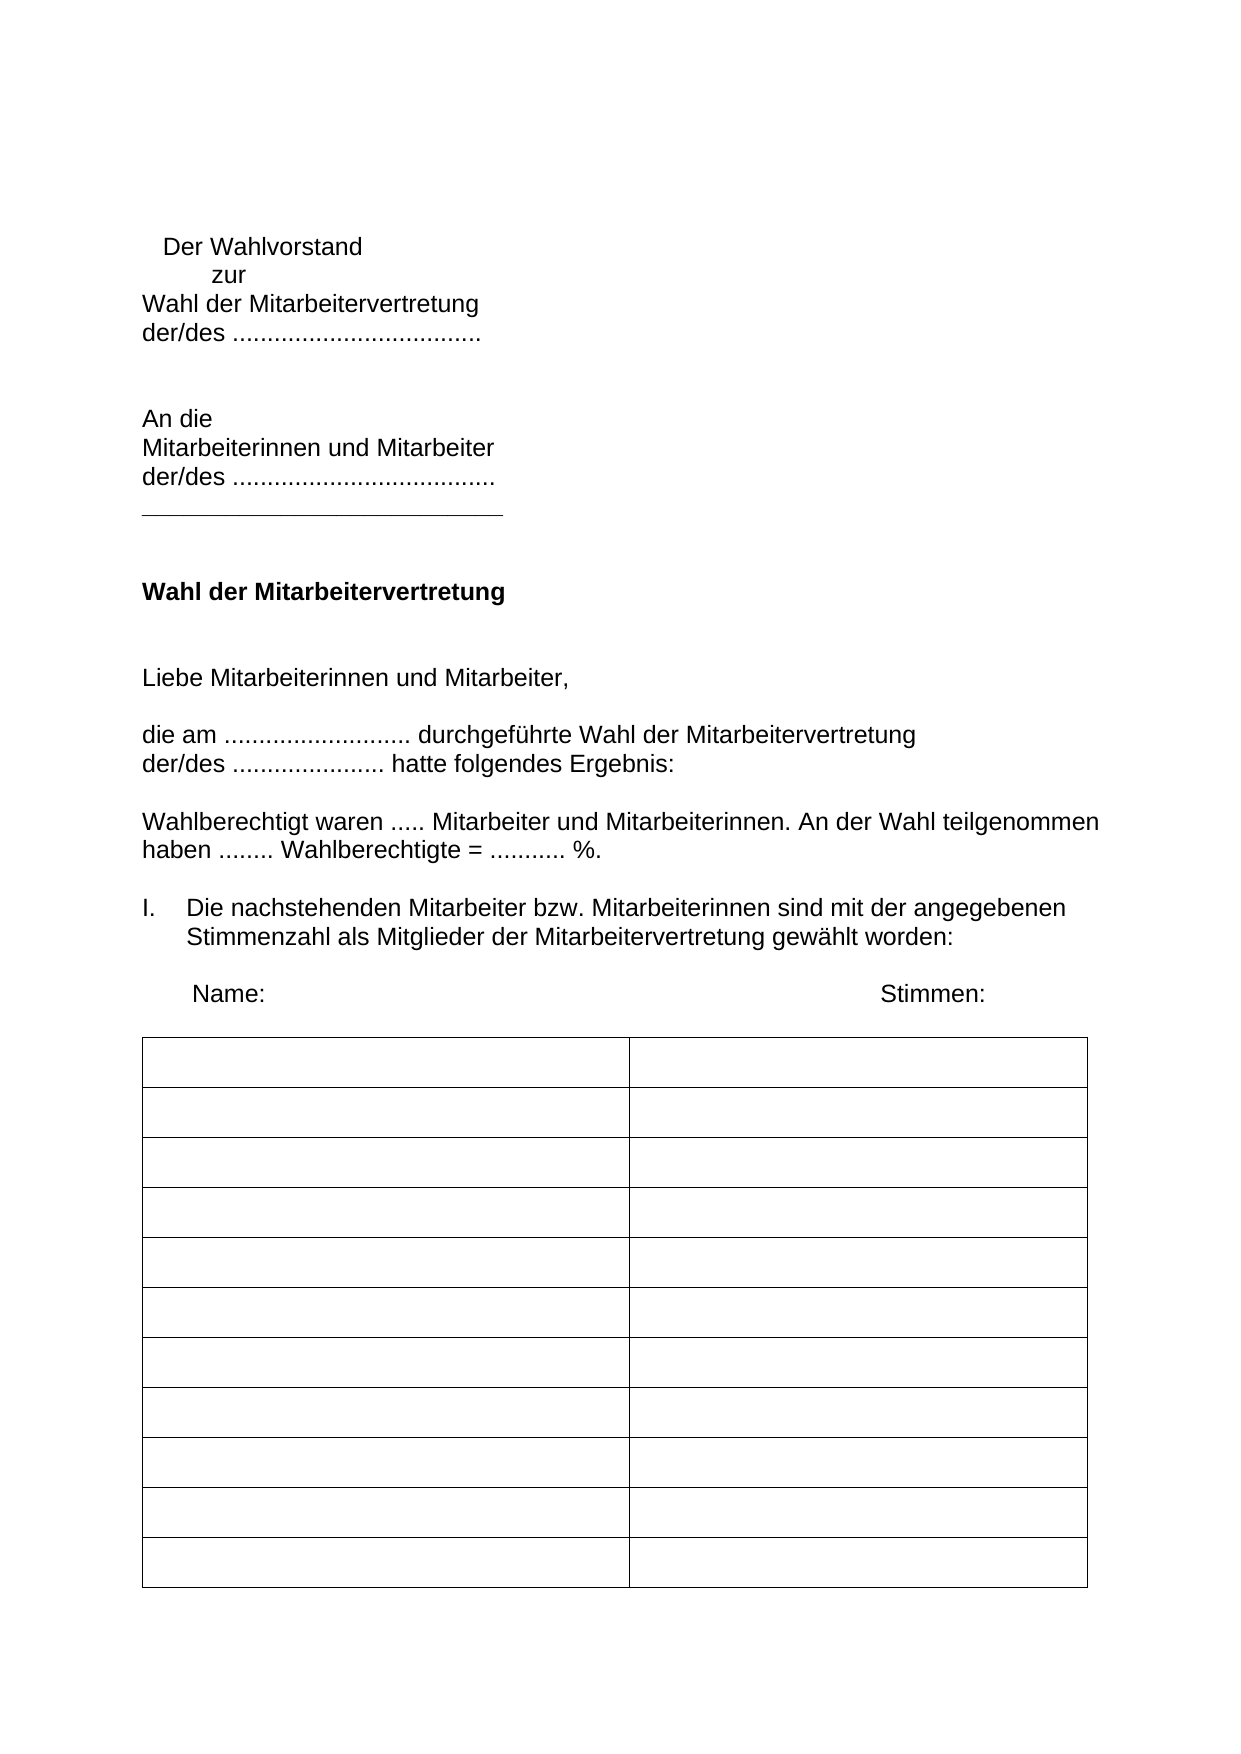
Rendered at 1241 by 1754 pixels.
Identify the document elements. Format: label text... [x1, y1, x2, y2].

table_cell [143, 1138, 629, 1187]
text die am ........................... durchgeführte Wahl der Mitarbeitervertretung der/des ...................... hatte folgendes Ergebnis: [142, 720, 1122, 778]
table_cell [143, 1188, 629, 1237]
text Wahl der Mitarbeitervertretung [142, 577, 1122, 605]
table_cell [630, 1088, 1087, 1137]
text der/des .................................... [142, 318, 1122, 347]
text Mitarbeiterinnen und Mitarbeiter [142, 433, 1122, 462]
table_cell [630, 1538, 1087, 1587]
table_cell [143, 1288, 629, 1337]
table_cell [143, 1238, 629, 1287]
text __________________________ [142, 490, 1122, 519]
text Liebe Mitarbeiterinnen und Mitarbeiter, [142, 663, 1122, 692]
table_cell [143, 1088, 629, 1137]
text zur [142, 260, 1122, 289]
text Der Wahlvorstand [142, 232, 1122, 260]
table_cell [143, 1388, 629, 1437]
text Name: Stimmen: [142, 979, 1122, 1008]
table_cell [630, 1388, 1087, 1437]
text Wahl der Mitarbeitervertretung [142, 289, 1122, 318]
table_header [630, 1038, 1087, 1087]
text Wahlberechtigt waren ..... Mitarbeiter und Mitarbeiterinnen. An der Wahl teilgenommen haben ........ Wahlberechtigte = ........... %. [142, 807, 1122, 864]
table_cell [630, 1338, 1087, 1387]
table_cell [143, 1338, 629, 1387]
table_cell [143, 1538, 629, 1587]
table_header [143, 1038, 629, 1087]
table_cell [143, 1438, 629, 1487]
table_cell [630, 1438, 1087, 1487]
table_cell [143, 1488, 629, 1537]
table_cell [630, 1188, 1087, 1237]
list Die nachstehenden Mitarbeiter bzw. Mitarbeiterinnen sind mit der angegebenen Stimmenzahl als Mitglieder der Mitarbeitervertretung gewählt worden: [142, 893, 1122, 950]
text An die [142, 404, 1122, 433]
text der/des ...................................... [142, 462, 1122, 490]
table_cell [630, 1138, 1087, 1187]
table_cell [630, 1288, 1087, 1337]
table_cell [630, 1488, 1087, 1537]
table_cell [630, 1238, 1087, 1287]
